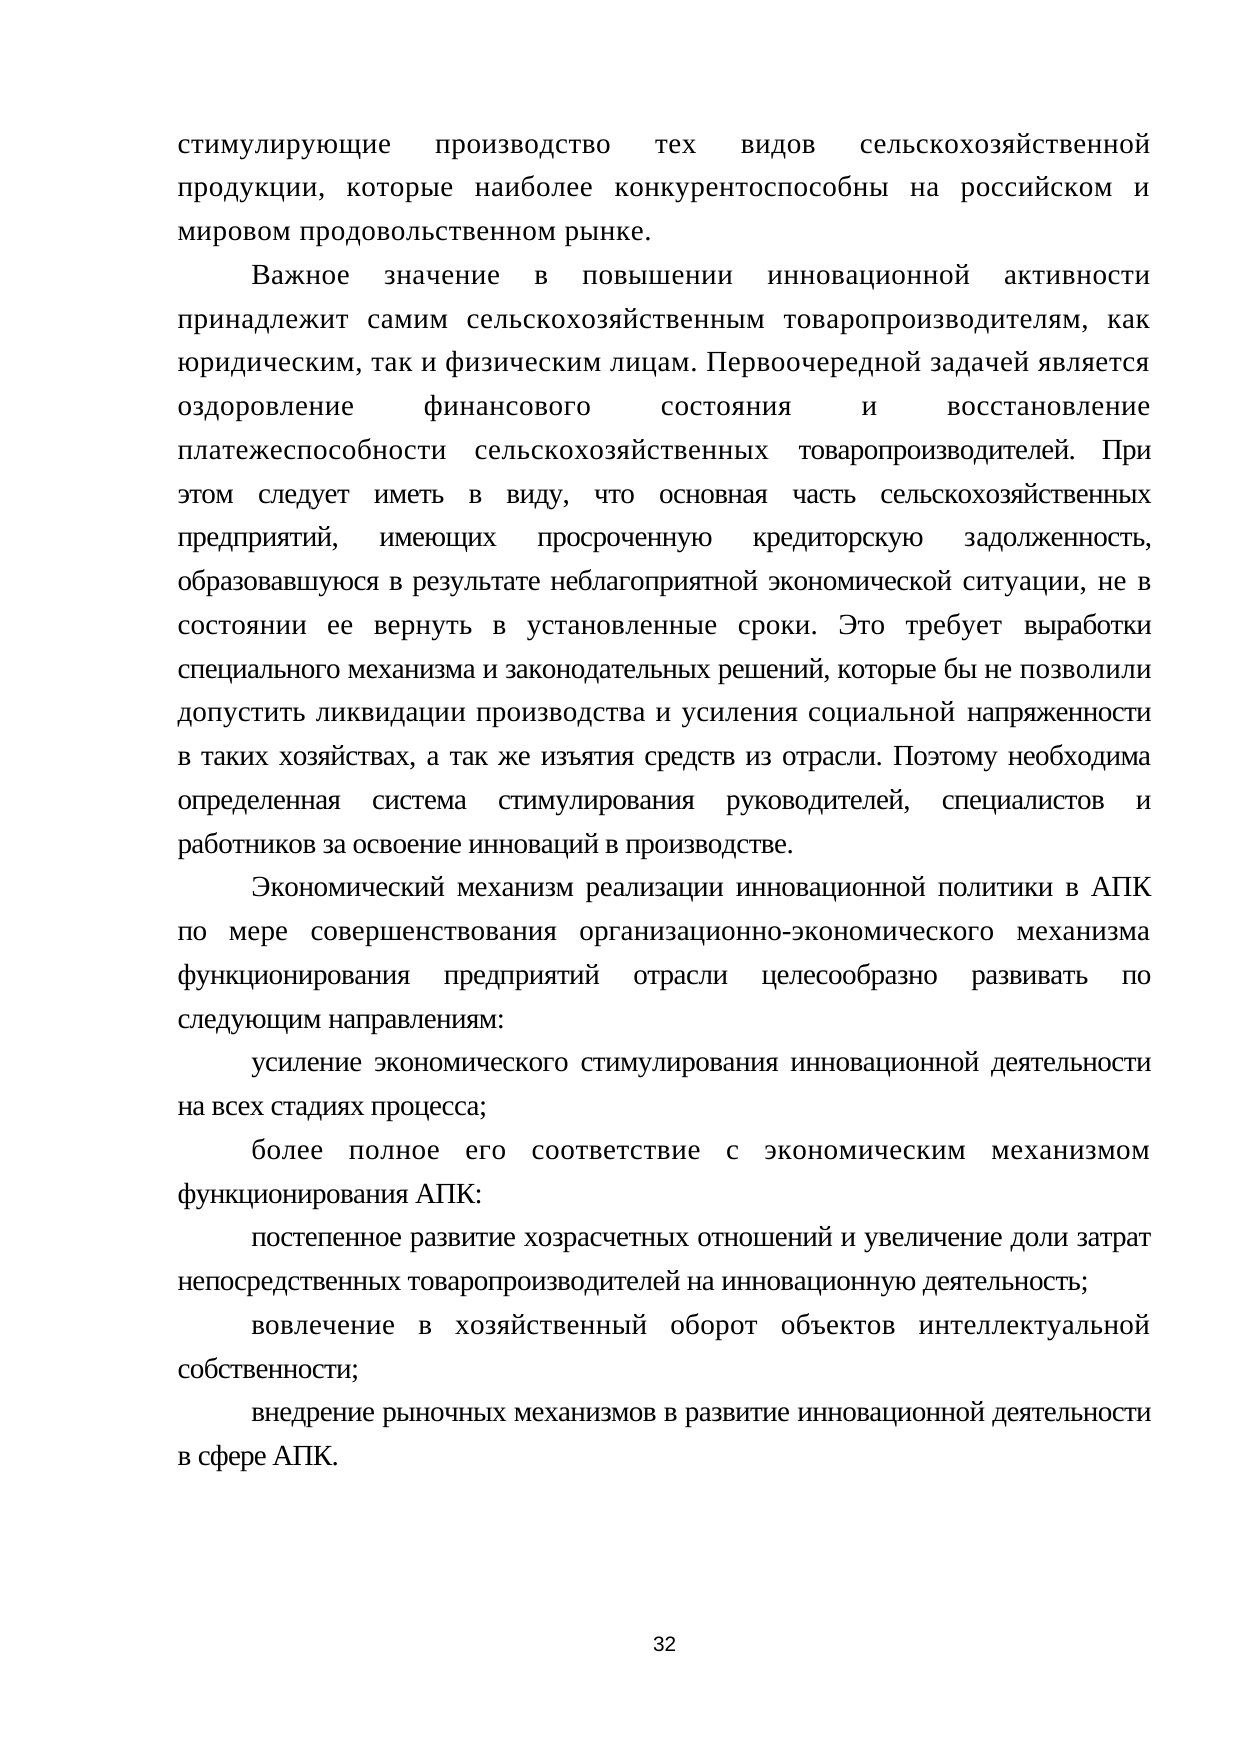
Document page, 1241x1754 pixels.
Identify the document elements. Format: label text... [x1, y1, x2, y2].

text внедрение рыночных механизмов в развитие инновационной деятельности в сфере АПК. [177, 1387, 1152, 1474]
text Важное значение в повышении инновационной активности принадлежит самим сельскохозяйственным товаропроизводителям, как юридическим, так и физическим лицам. Первоочередной задачей является оздоровление финансового состояния и восстановление платежеспособности сельскохозяйственных товаропроизводителей. При этом следует иметь в виду, что основная часть сельскохозяйственных предприятий, имеющих просроченную кредиторскую задолженность, образовавшуюся в результате неблагоприятной экономической ситуации, не в состоянии ее вернуть в установленные сроки. Это требует выработки специального механизма и законодательных решений, которые бы не позволили допустить ликвидации производства и усиления социальной напряженности в таких хозяйствах, а так же изъятия средств из отрасли. Поэтому необходима определенная система стимулирования руководителей, специалистов и работников за освоение инноваций в производстве. [177, 249, 1152, 862]
text вовлечение в хозяйственный оборот объектов интеллектуальной собственности; [177, 1299, 1152, 1387]
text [177, 118, 1152, 249]
text усиление экономического стимулирования инновационной деятельности на всех стадиях процесса; [177, 1037, 1152, 1124]
text более полное его соответствие с экономическим механизмом функционирования АПК: [177, 1124, 1152, 1212]
text Экономический механизм реализации инновационной политики в АПК по мере совершенствования организационно-экономического механизма функционирования предприятий отрасли целесообразно развивать по следующим направлениям: [177, 862, 1152, 1037]
text постепенное развитие хозрасчетных отношений и увеличение доли затрат непосредственных товаропроизводителей на инновационную деятельность; [177, 1212, 1152, 1299]
